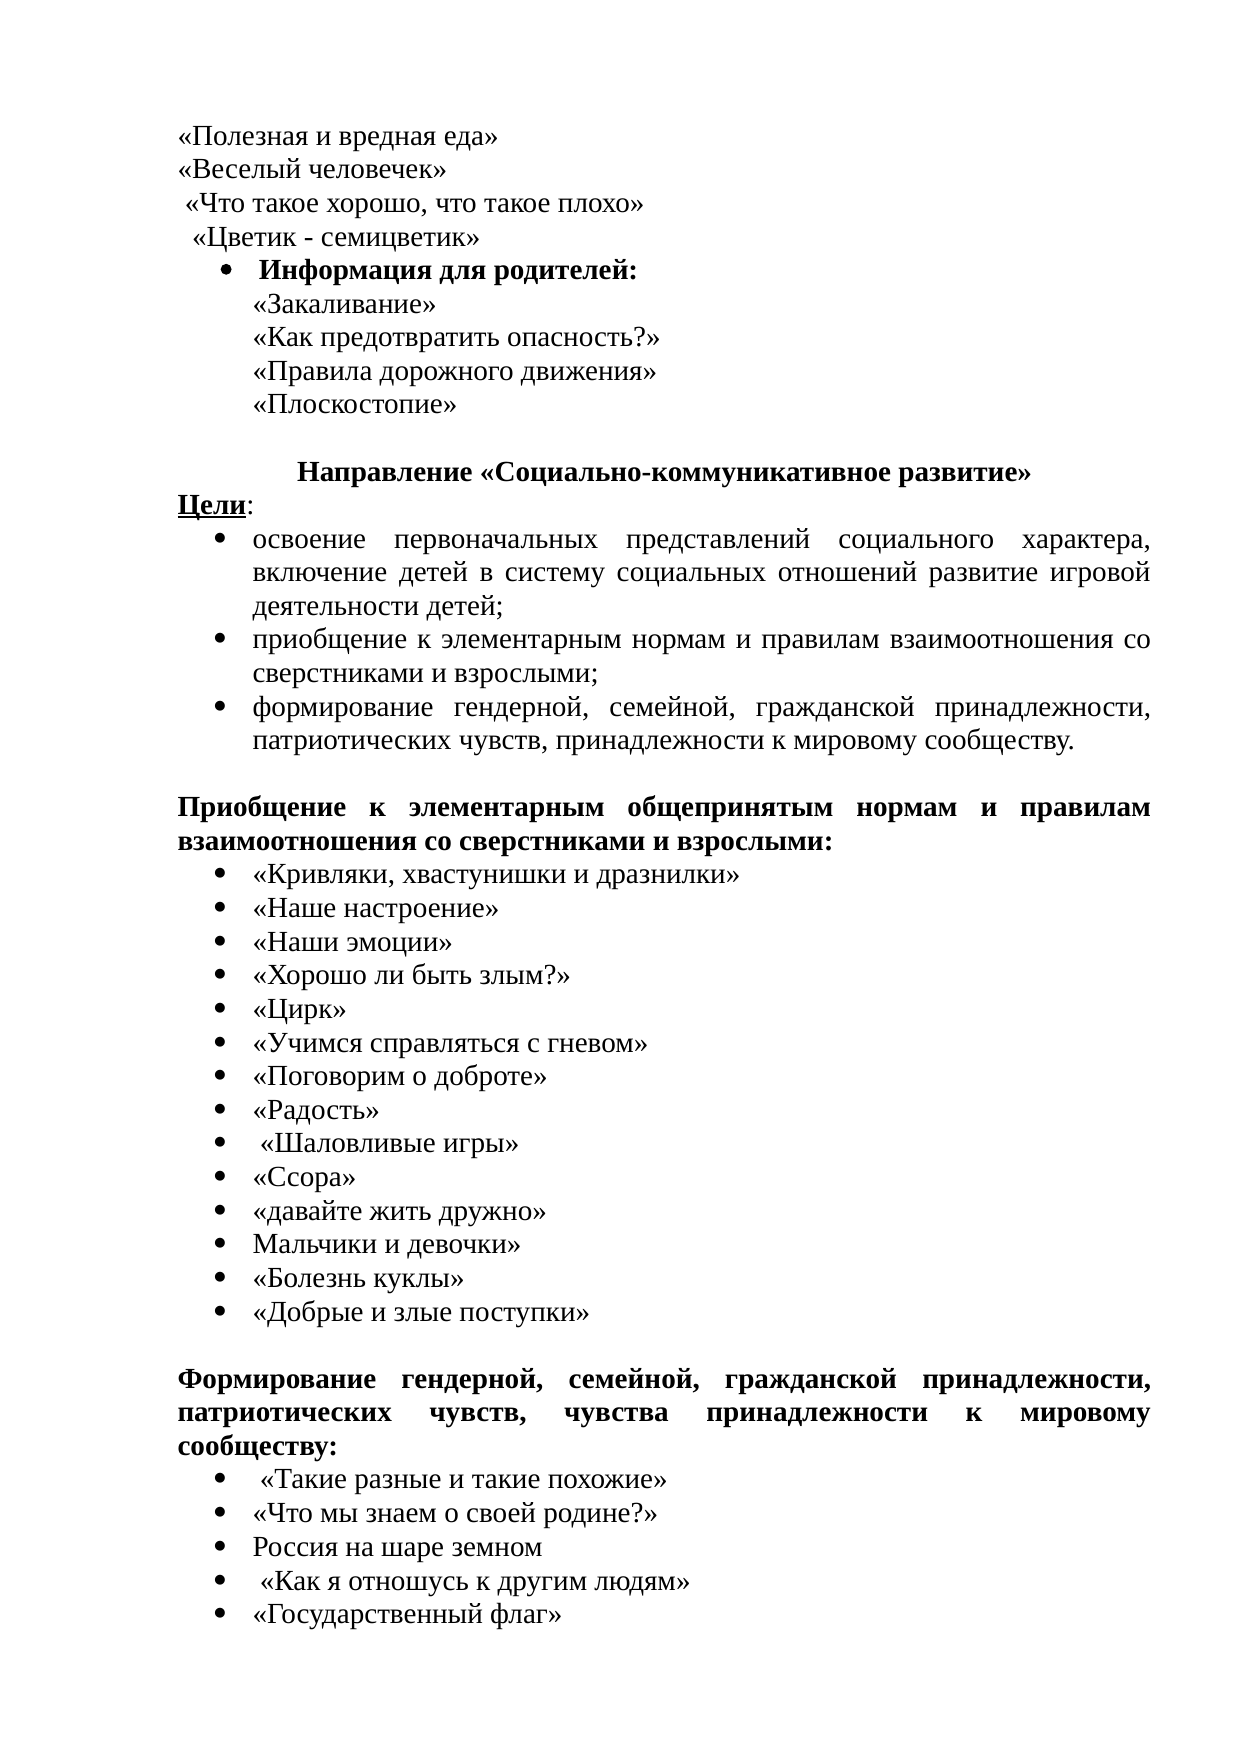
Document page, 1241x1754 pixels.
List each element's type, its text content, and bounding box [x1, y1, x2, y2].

list «Наши эмоции» [215, 924, 1152, 957]
list «Кривляки, хвастунишки и дразнилки» [215, 856, 1152, 890]
list «Болезнь куклы» [215, 1260, 1152, 1294]
list «Как я отношусь к другим людям» [215, 1563, 1152, 1596]
text «Полезная и вредная еда» [177, 118, 1152, 152]
list приобщение к элементарным нормам и правилам взаимоотношения со сверстниками и взрослыми; [215, 621, 1152, 689]
list Россия на шаре земном [215, 1529, 1152, 1563]
list Информация для родителей: [221, 252, 1152, 286]
text Приобщение к элементарным общепринятым нормам и правилам взаимоотношения со сверстниками и взрослыми: [177, 789, 1152, 856]
list «Хорошо ли быть злым?» [215, 957, 1152, 991]
text Формирование гендерной, семейной, гражданской принадлежности, патриотических чувств, чувства принадлежности к мировому сообществу: [177, 1361, 1152, 1462]
list «Такие разные и такие похожие» [215, 1462, 1152, 1495]
list «Радость» [215, 1092, 1152, 1126]
list Мальчики и девочки» [215, 1227, 1152, 1260]
text Направление «Социально-коммуникативное развитие» [177, 454, 1152, 487]
text «Плоскостопие» [252, 387, 1152, 420]
list освоение первоначальных представлений социального характера, включение детей в систему социальных отношений развитие игровой деятельности детей; [215, 521, 1152, 621]
text «Что такое хорошо, что такое плохо» [177, 185, 1152, 219]
list «Цирк» [215, 991, 1152, 1025]
list «Ссора» [215, 1159, 1152, 1193]
text «Закаливание» [252, 286, 1152, 319]
text «Правила дорожного движения» [252, 353, 1152, 387]
list «Учимся справляться с гневом» [215, 1025, 1152, 1058]
text Цели: [177, 487, 1152, 521]
text «Цветик - семицветик» [177, 219, 1152, 252]
text «Веселый человечек» [177, 152, 1152, 185]
list «Государственный флаг» [215, 1596, 1152, 1630]
list «Поговорим о доброте» [215, 1058, 1152, 1092]
list «давайте жить дружно» [215, 1193, 1152, 1227]
list «Добрые и злые поступки» [215, 1294, 1152, 1327]
list формирование гендерной, семейной, гражданской принадлежности, патриотических чувств, принадлежности к мировому сообществу. [215, 689, 1152, 756]
list «Шаловливые игры» [215, 1126, 1152, 1159]
text «Как предотвратить опасность?» [252, 319, 1152, 353]
list «Наше настроение» [215, 890, 1152, 924]
list «Что мы знаем о своей родине?» [215, 1495, 1152, 1529]
